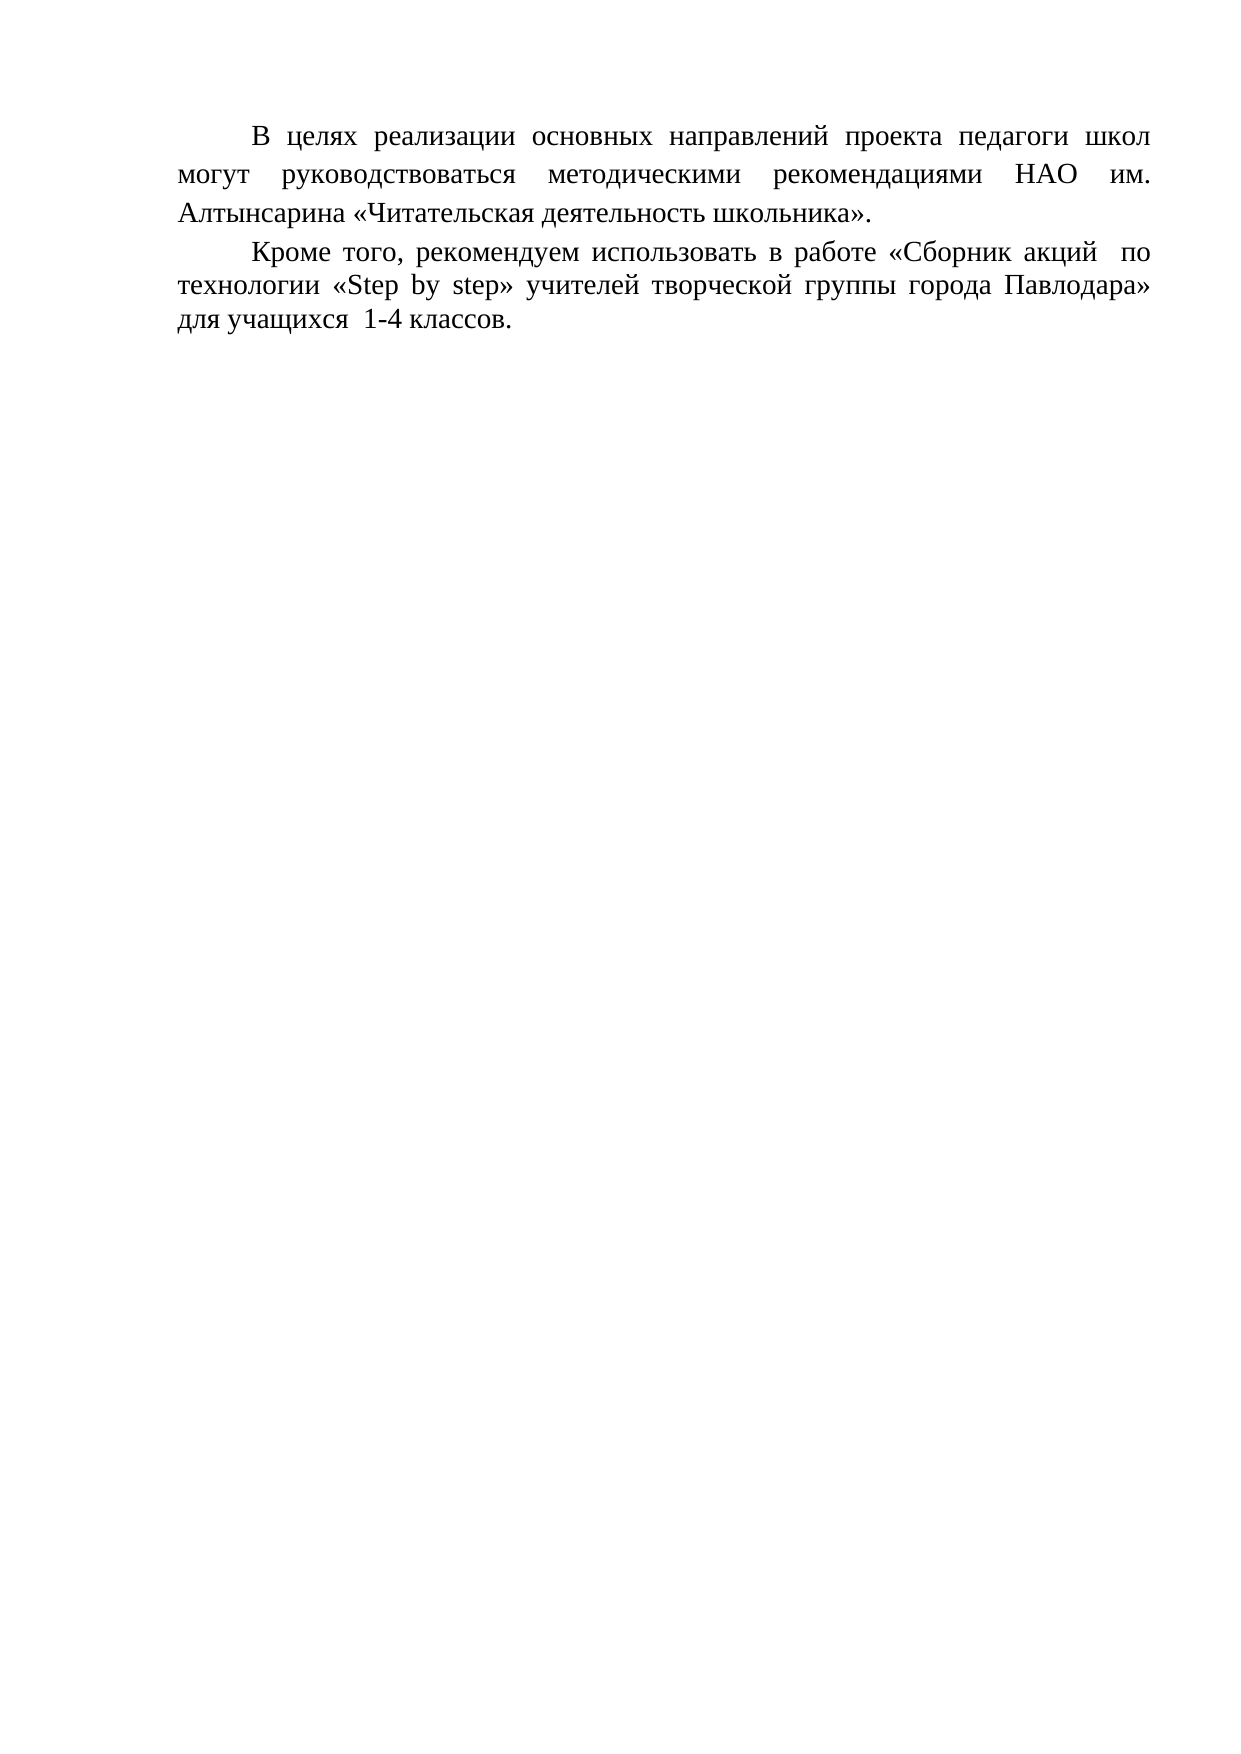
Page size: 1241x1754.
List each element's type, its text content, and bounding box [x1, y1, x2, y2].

text В целях реализации основных направлений проекта педагоги школ могут руководствоваться методическими рекомендациями НАО им. Алтынсарина «Читательская деятельность школьника». [177, 118, 1152, 229]
text Кроме того, рекомендуем использовать в работе «Сборник акций по технологии «Step by step» учителей творческой группы города Павлодара» для учащихся 1-4 классов. [177, 234, 1152, 334]
